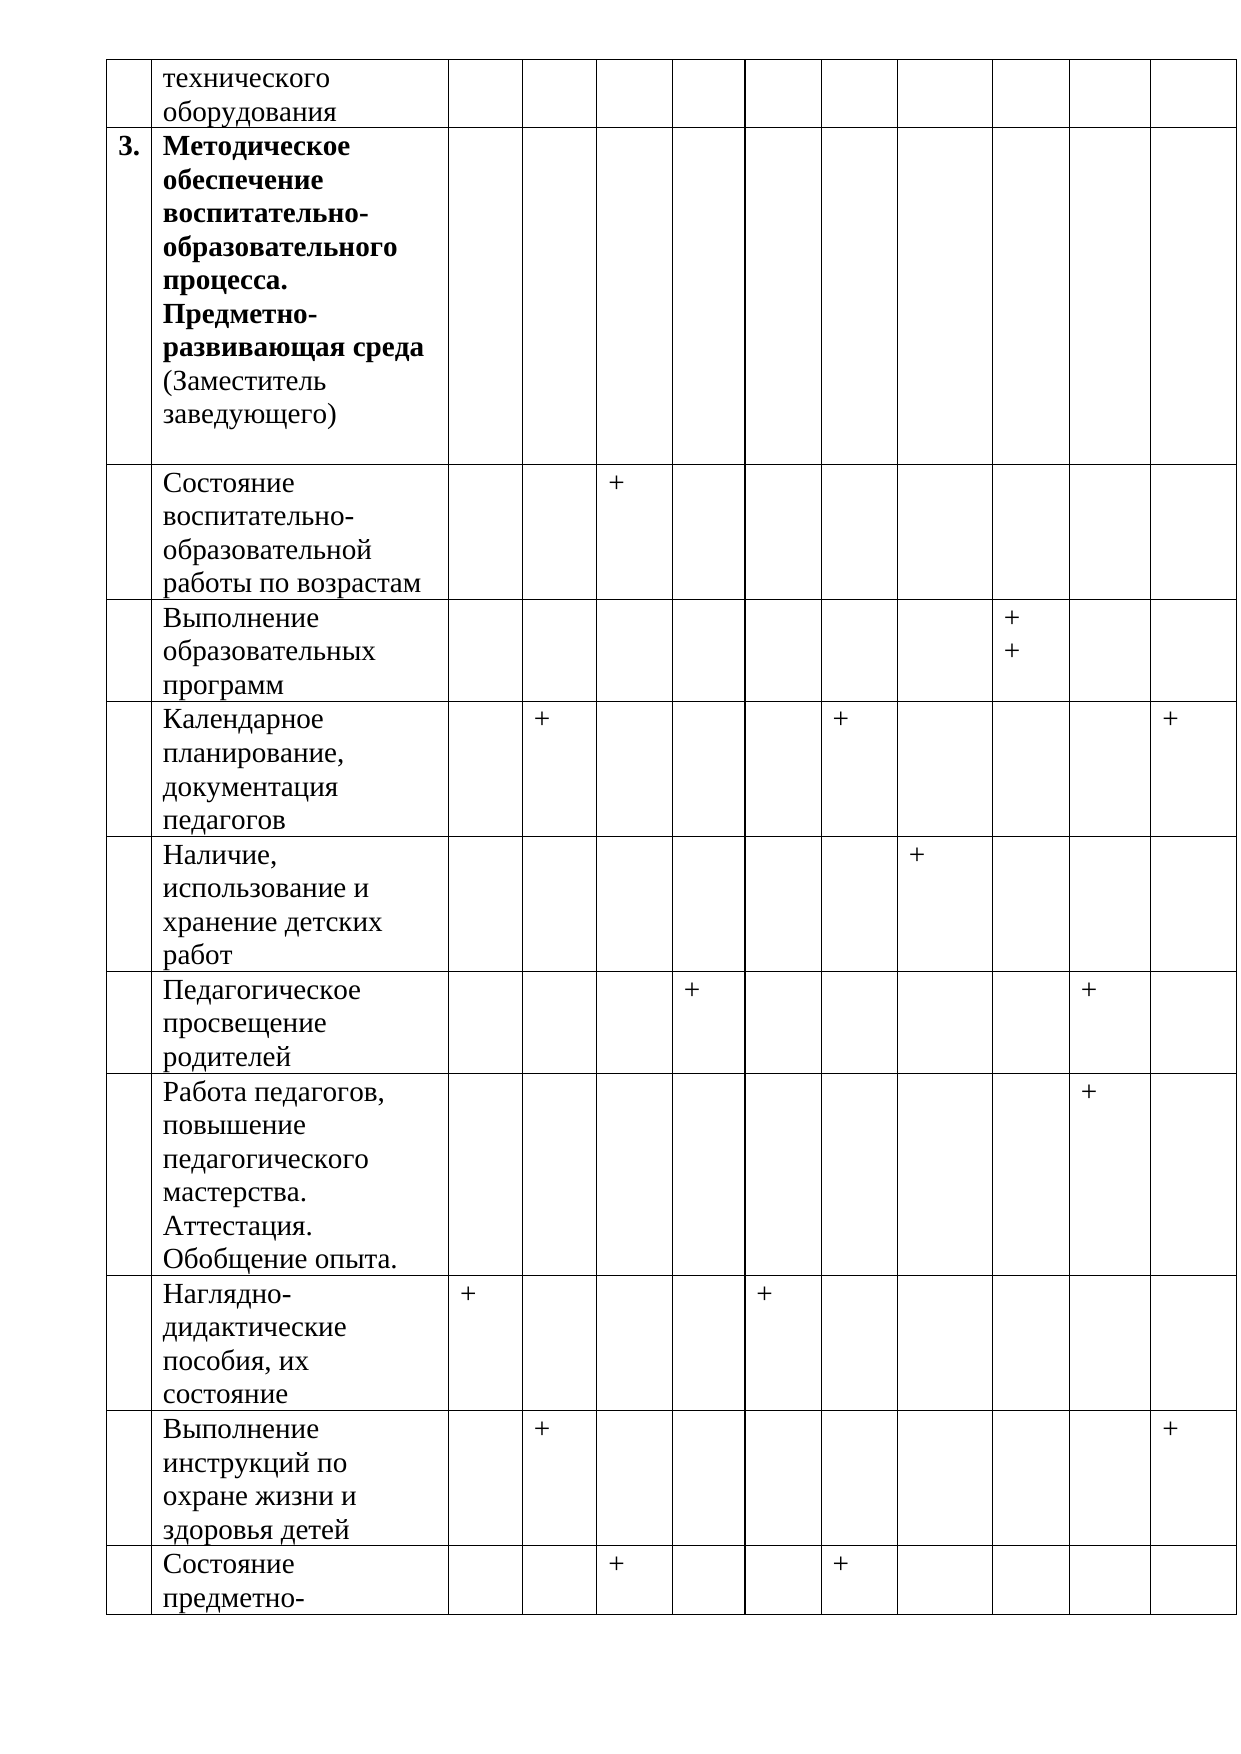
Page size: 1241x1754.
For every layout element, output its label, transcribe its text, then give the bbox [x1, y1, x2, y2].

table_cell [673, 837, 744, 971]
table_cell [449, 465, 522, 599]
table_cell [822, 128, 897, 464]
table_cell + [523, 1411, 596, 1545]
table_cell [993, 1411, 1069, 1545]
table_cell [1151, 465, 1236, 599]
table_cell [523, 1276, 596, 1410]
table_cell [822, 972, 897, 1073]
table_cell + [1070, 1074, 1150, 1275]
table_cell + + [993, 600, 1069, 701]
table_cell Календарное планирование, документация педагогов [152, 702, 448, 836]
table_cell [746, 1546, 821, 1613]
table_cell [673, 465, 744, 599]
table_cell [449, 837, 522, 971]
table_cell [993, 1546, 1069, 1613]
table_cell [673, 60, 744, 127]
table_cell [993, 837, 1069, 971]
table_cell [597, 1074, 672, 1275]
table_cell Наличие, использование и хранение детских работ [152, 837, 448, 971]
table_cell [597, 972, 672, 1073]
table_cell [1151, 837, 1236, 971]
table_cell [673, 1074, 744, 1275]
table_cell [822, 600, 897, 701]
table_cell [449, 600, 522, 701]
table_cell [597, 702, 672, 836]
table_cell [746, 128, 821, 464]
table_cell Педагогическое просвещение родителей [152, 972, 448, 1073]
table_cell [746, 702, 821, 836]
table_cell [107, 837, 151, 971]
table_cell [1151, 1276, 1236, 1410]
table_cell [898, 128, 992, 464]
table_cell [746, 465, 821, 599]
table_cell [1070, 465, 1150, 599]
table_cell + [746, 1276, 821, 1410]
table_cell [523, 1546, 596, 1613]
table_cell [523, 837, 596, 971]
table_cell [107, 1411, 151, 1545]
table_cell + [597, 465, 672, 599]
table_cell [898, 702, 992, 836]
table_cell [822, 1276, 897, 1410]
table_cell [107, 60, 151, 127]
table_cell [898, 465, 992, 599]
table_cell [898, 1411, 992, 1545]
table_cell + [449, 1276, 522, 1410]
table_cell [898, 600, 992, 701]
table_cell [673, 600, 744, 701]
table_cell [1070, 702, 1150, 836]
table_cell [1070, 60, 1150, 127]
table_cell [1070, 128, 1150, 464]
table_cell Выполнение образовательных программ [152, 600, 448, 701]
table_cell [597, 1276, 672, 1410]
table_cell [746, 60, 821, 127]
table_cell [746, 972, 821, 1073]
table_cell [898, 60, 992, 127]
table_cell [822, 465, 897, 599]
table_cell [746, 600, 821, 701]
table_cell [746, 1411, 821, 1545]
table_cell [523, 600, 596, 701]
table_cell [746, 1074, 821, 1275]
table_cell [1070, 600, 1150, 701]
table_cell [993, 128, 1069, 464]
table_cell Выполнение инструкций по охране жизни и здоровья детей [152, 1411, 448, 1545]
table_cell + [1151, 1411, 1236, 1545]
table_cell [673, 702, 744, 836]
table_cell [673, 128, 744, 464]
table_cell [597, 60, 672, 127]
table_cell [993, 1276, 1069, 1410]
table_cell [822, 60, 897, 127]
table_cell [449, 972, 522, 1073]
table_cell [673, 1546, 744, 1613]
table_cell [597, 1411, 672, 1545]
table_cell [152, 60, 448, 127]
table_cell Работа педагогов, повышение педагогического мастерства. Аттестация. Обобщение опыта. [152, 1074, 448, 1275]
table_cell [1151, 60, 1236, 127]
table_cell [449, 128, 522, 464]
table_cell 3. [107, 128, 151, 464]
table_cell [523, 1074, 596, 1275]
table_cell Методическое обеспечение воспитательно-образовательного процесса. Предметно-развивающая среда (Заместитель заведующего) [152, 128, 448, 464]
table_cell Наглядно-дидактические пособия, их состояние [152, 1276, 448, 1410]
table_cell [523, 972, 596, 1073]
table_cell [993, 702, 1069, 836]
table_cell + [1070, 972, 1150, 1073]
table_cell [597, 837, 672, 971]
table_cell [898, 972, 992, 1073]
table_cell [523, 465, 596, 599]
table_cell + [898, 837, 992, 971]
table_cell [107, 1074, 151, 1275]
table_cell [673, 1411, 744, 1545]
table_cell [107, 465, 151, 599]
table_cell + [523, 702, 596, 836]
table_cell [1151, 128, 1236, 464]
table_cell Состояние воспитательно-образовательной работы по возрастам [152, 465, 448, 599]
table_cell [746, 837, 821, 971]
table_cell [993, 972, 1069, 1073]
table_cell [822, 1411, 897, 1545]
table_cell [993, 465, 1069, 599]
table_cell [898, 1276, 992, 1410]
table_cell [1151, 1074, 1236, 1275]
table_cell [107, 972, 151, 1073]
table_cell [1151, 1546, 1236, 1613]
table_cell [449, 60, 522, 127]
table_cell [1151, 972, 1236, 1073]
table_cell [1070, 1546, 1150, 1613]
table_cell [673, 1276, 744, 1410]
table_cell [898, 1074, 992, 1275]
table_cell [597, 128, 672, 464]
table_cell + [822, 1546, 897, 1613]
table_cell [449, 1411, 522, 1545]
table_cell [107, 702, 151, 836]
table_cell [449, 1074, 522, 1275]
table_cell + [673, 972, 744, 1073]
table_cell [1151, 600, 1236, 701]
table_cell [597, 600, 672, 701]
table_cell [1070, 1276, 1150, 1410]
table_cell + [993, 60, 1069, 127]
table_cell [898, 1546, 992, 1613]
table_cell [523, 60, 596, 127]
table_cell + [597, 1546, 672, 1613]
table_cell [449, 702, 522, 836]
table_cell [449, 1546, 522, 1613]
table_cell [107, 1276, 151, 1410]
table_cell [152, 1546, 448, 1613]
table_cell [523, 128, 596, 464]
table_cell [107, 1546, 151, 1613]
table_cell + [822, 702, 897, 836]
table_cell [1070, 837, 1150, 971]
table_cell [993, 1074, 1069, 1275]
table_cell [822, 1074, 897, 1275]
table_cell [822, 837, 897, 971]
table_cell + [1151, 702, 1236, 836]
table_cell [107, 600, 151, 701]
table_cell [1070, 1411, 1150, 1545]
